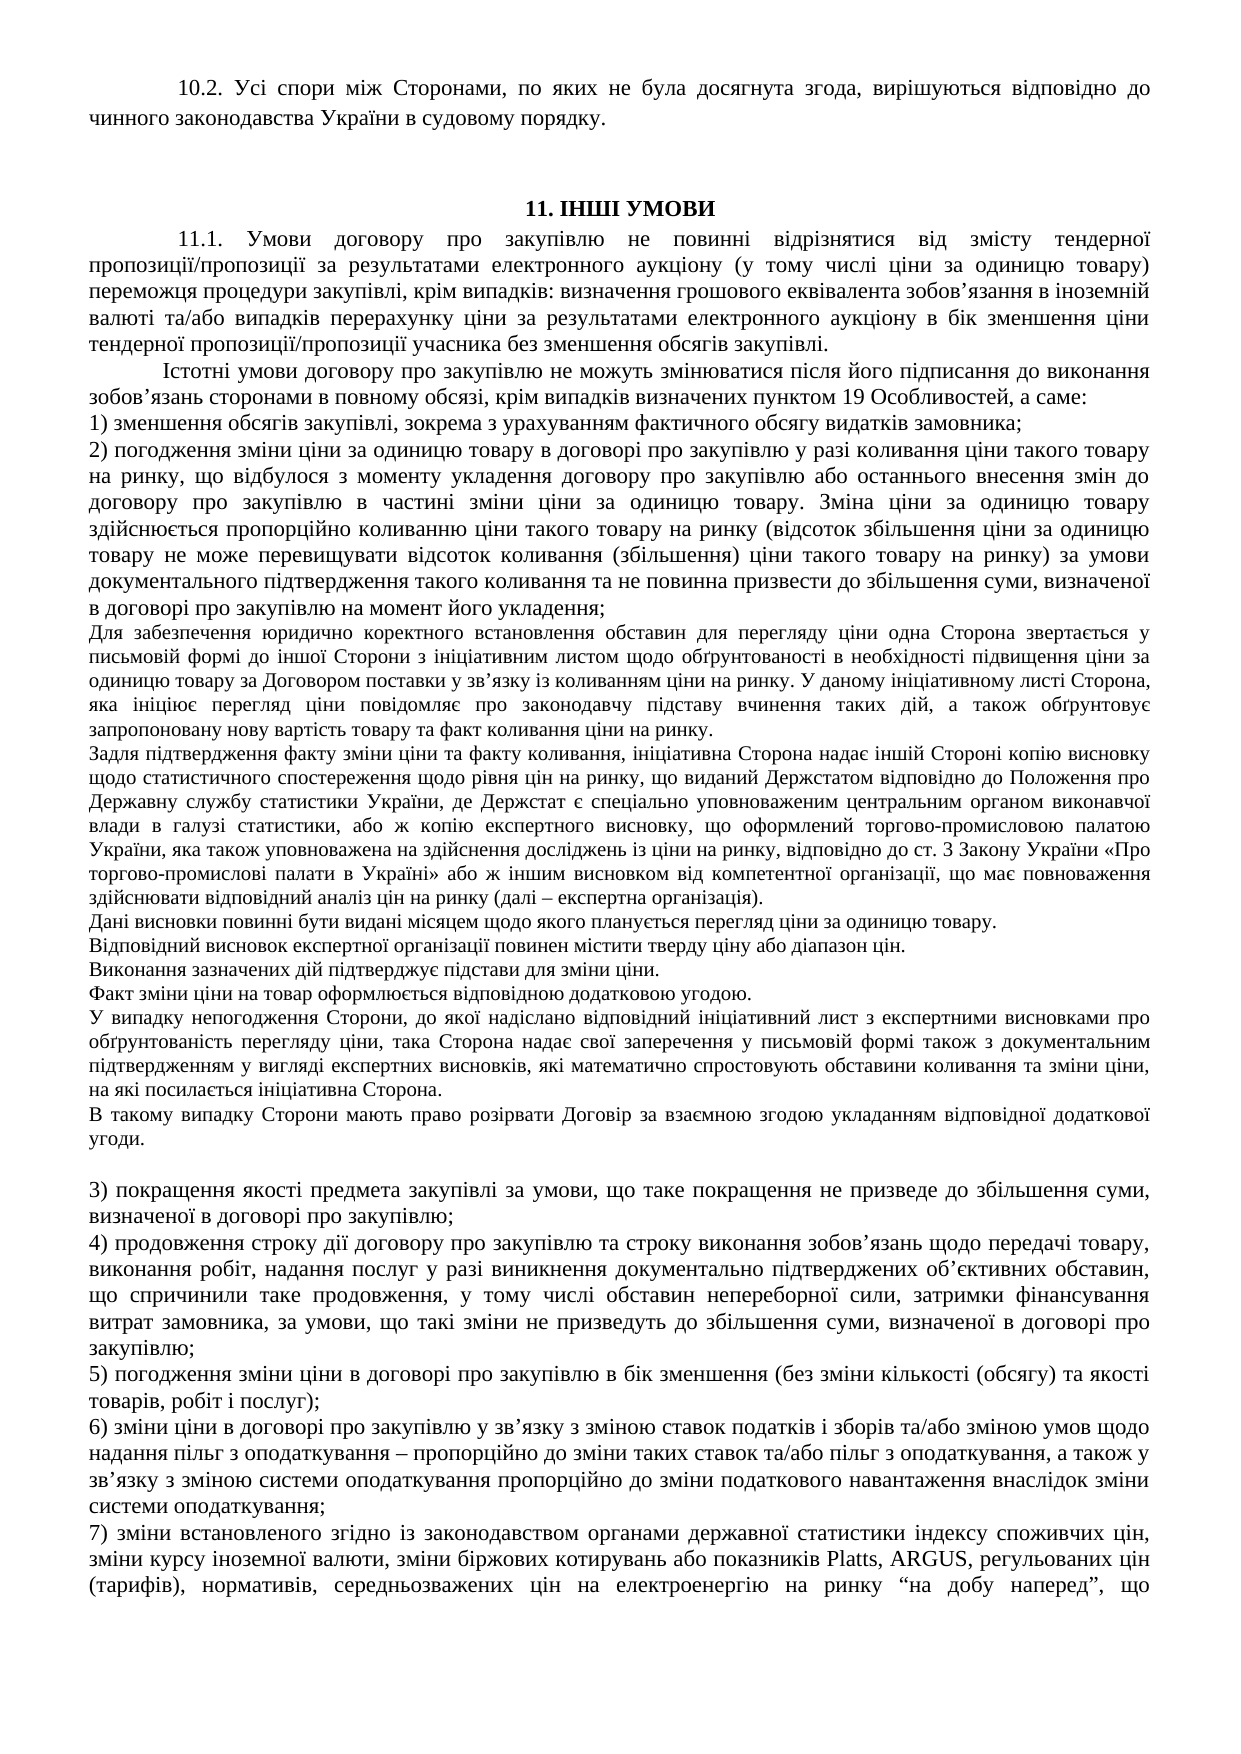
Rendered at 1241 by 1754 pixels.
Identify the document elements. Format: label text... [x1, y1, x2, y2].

text 4) продовження строку дії договору про закупівлю та строку виконання зобов’язань щодо передачі товару, виконання робіт, надання послуг у разі виникнення документально підтверджених об’єктивних обставин, що спричинили таке продовження, у тому числі обставин непереборної сили, затримки фінансування витрат замовника, за умови, що такі зміни не призведуть до збільшення суми, визначеної в договорі про закупівлю; [89, 1229, 1152, 1360]
text Відповідний висновок експертної організації повинен містити тверду ціну або діапазон цін. [89, 933, 1152, 957]
text 1) зменшення обсягів закупівлі, зокрема з урахуванням фактичного обсягу видатків замовника; [89, 409, 1152, 436]
text 11. ІНШІ УМОВИ [89, 195, 1152, 221]
text Дані висновки повинні бути видані місяцем щодо якого планується перегляд ціни за одиницю товару. [89, 909, 1152, 933]
text Факт зміни ціни на товар оформлюється відповідною додатковою угодою. [89, 981, 1152, 1005]
text 10.2. Усі спори між Сторонами, по яких не була досягнута згода, вирішуються відповідно до чинного законодавства України в судовому порядку. [89, 74, 1152, 130]
text В такому випадку Сторони мають право розірвати Договір за взаємною згодою укладанням відповідної додаткової угоди. [89, 1101, 1152, 1149]
text Істотні умови договору про закупівлю не можуть змінюватися після його підписання до виконання зобов’язань сторонами в повному обсязі, крім випадків визначених пунктом 19 Особливостей, а саме: [89, 357, 1152, 409]
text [89, 1518, 1152, 1598]
text 5) погодження зміни ціни в договорі про закупівлю в бік зменшення (без зміни кількості (обсягу) та якості товарів, робіт і послуг); [89, 1360, 1152, 1413]
text У випадку непогодження Сторони, до якої надіслано відповідний ініціативний лист з експертними висновками про обґрунтованість перегляду ціни, така Сторона надає свої заперечення у письмовій формі також з документальним підтвердженням у вигляді експертних висновків, які математично спростовують обставини коливання та зміни ціни, на які посилається ініціативна Сторона. [89, 1005, 1152, 1101]
text 3) покращення якості предмета закупівлі за умови, що таке покращення не призведе до збільшення суми, визначеної в договорі про закупівлю; [89, 1176, 1152, 1229]
text 2) погодження зміни ціни за одиницю товару в договорі про закупівлю у разі коливання ціни такого товару на ринку, що відбулося з моменту укладення договору про закупівлю або останнього внесення змін до договору про закупівлю в частині зміни ціни за одиницю товару. Зміна ціни за одиницю товару здійснюється пропорційно коливанню ціни такого товару на ринку (відсоток збільшення ціни за одиницю товару не може перевищувати відсоток коливання (збільшення) ціни такого товару на ринку) за умови документального підтвердження такого коливання та не повинна призвести до збільшення суми, визначеної в договорі про закупівлю на момент його укладення; [89, 436, 1152, 620]
text 6) зміни ціни в договорі про закупівлю у зв’язку з зміною ставок податків і зборів та/або зміною умов щодо надання пільг з оподаткування – пропорційно до зміни таких ставок та/або пільг з оподаткування, а також у зв’язку з зміною системи оподаткування пропорційно до зміни податкового навантаження внаслідок зміни системи оподаткування; [89, 1413, 1152, 1518]
text Для забезпечення юридично коректного встановлення обставин для перегляду ціни одна Сторона звертається у письмовій формі до іншої Сторони з ініціативним листом щодо обґрунтованості в необхідності підвищення ціни за одиницю товару за Договором поставки у зв’язку із коливанням ціни на ринку. У даному ініціативному листі Сторона, яка ініціює перегляд ціни повідомляє про законодавчу підставу вчинення таких дій, а також обґрунтовує запропоновану нову вартість товару та факт коливання ціни на ринку. [89, 620, 1152, 741]
text Задля підтвердження факту зміни ціни та факту коливання, ініціативна Сторона надає іншій Стороні копію висновку щодо статистичного спостереження щодо рівня цін на ринку, що виданий Держстатом відповідно до Положення про Державну службу статистики України, де Держстат є спеціально уповноваженим центральним органом виконавчої влади в галузі статистики, або ж копію експертного висновку, що оформлений торгово-промисловою палатою України, яка також уповноважена на здійснення досліджень із ціни на ринку, відповідно до ст. 3 Закону України «Про торгово-промислові палати в Україні» або ж іншим висновком від компетентної організації, що має повноваження здійснювати відповідний аналіз цін на ринку (далі – експертна організація). [89, 741, 1152, 909]
text 11.1. Умови договору про закупівлю не повинні відрізнятися від змісту тендерної пропозиції/пропозиції за результатами електронного аукціону (у тому числі ціни за одиницю товару) переможця процедури закупівлі, крім випадків: визначення грошового еквівалента зобов’язання в іноземній валюті та/або випадків перерахунку ціни за результатами електронного аукціону в бік зменшення ціни тендерної пропозиції/пропозиції учасника без зменшення обсягів закупівлі. [89, 225, 1152, 357]
text Виконання зазначених дій підтверджує підстави для зміни ціни. [89, 957, 1152, 981]
